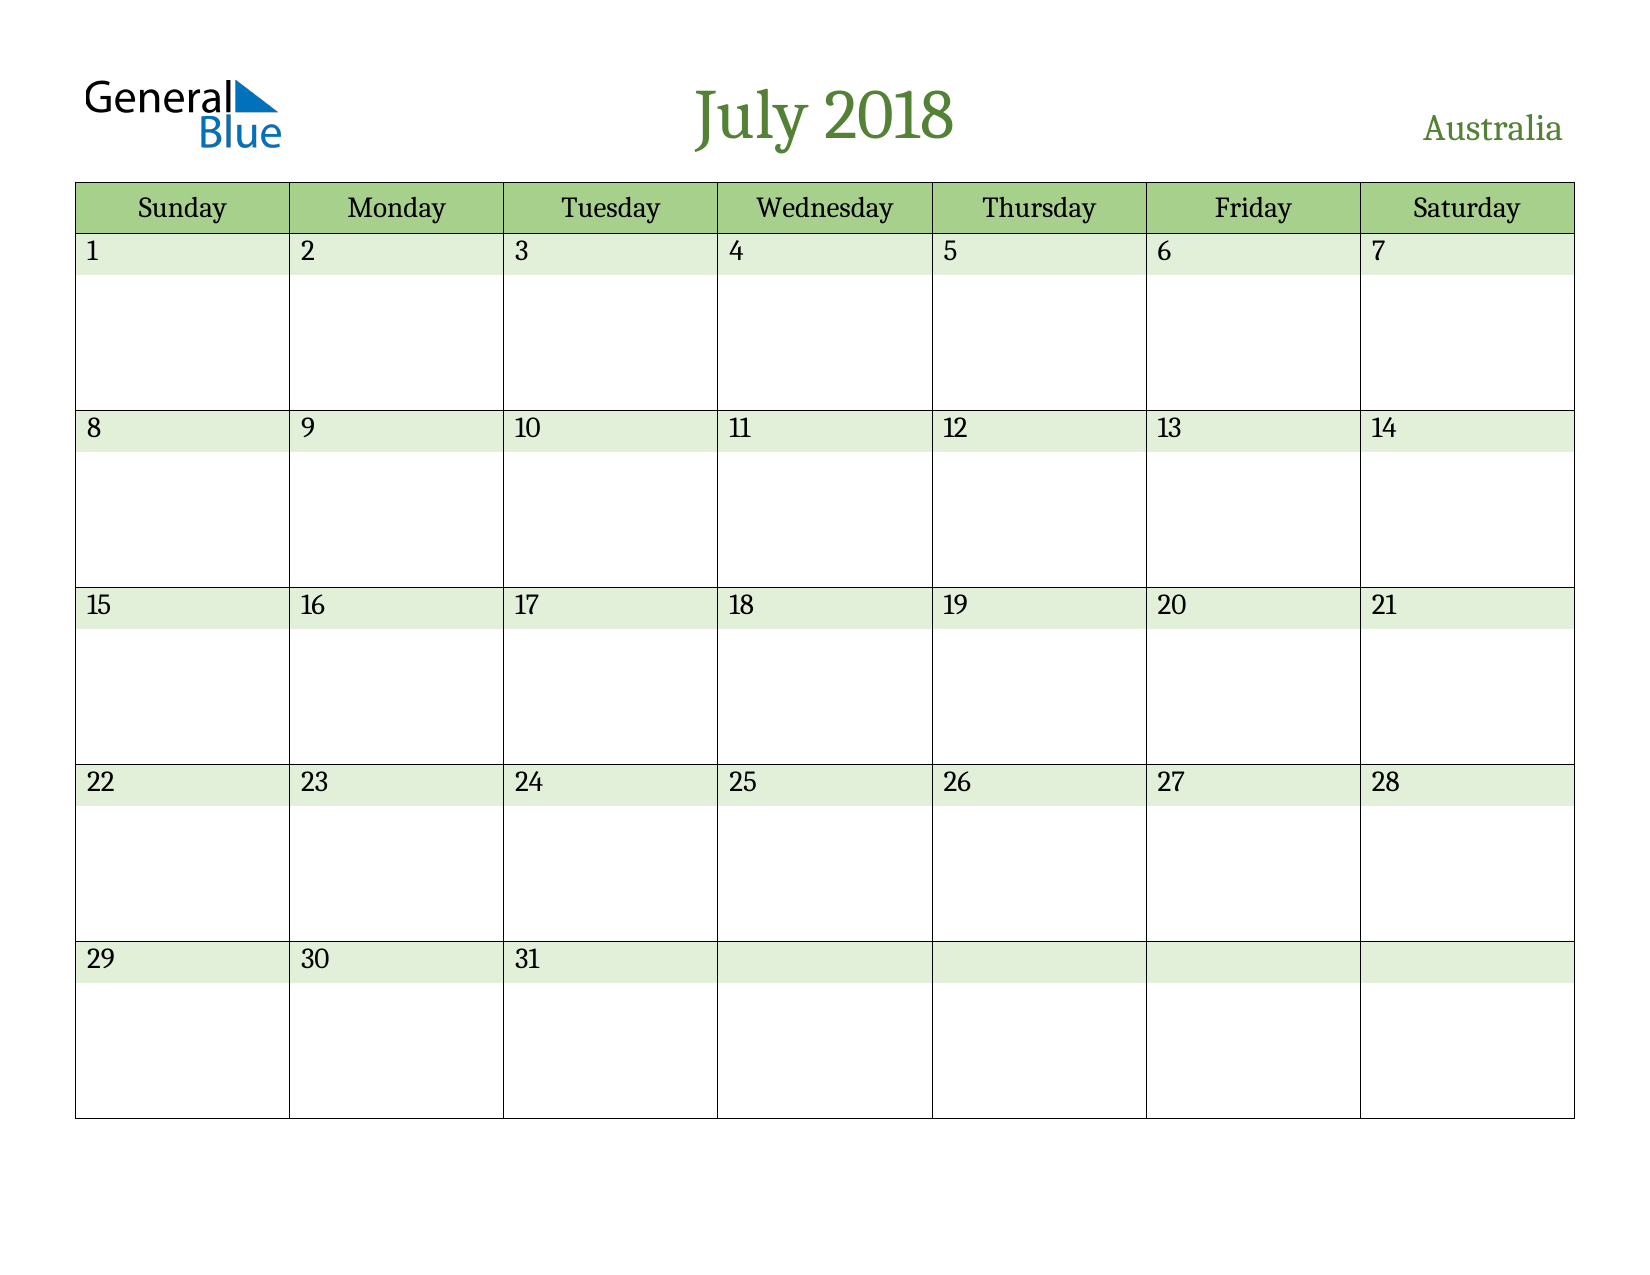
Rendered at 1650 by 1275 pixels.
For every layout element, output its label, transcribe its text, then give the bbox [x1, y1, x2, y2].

table_cell [933, 806, 1146, 941]
table_cell 27 [1147, 765, 1360, 806]
table_cell [76, 983, 289, 1118]
table_cell [1361, 452, 1574, 587]
table_cell [1361, 942, 1574, 983]
table_cell [1147, 629, 1360, 764]
table_cell [1361, 275, 1574, 410]
table_cell [76, 275, 289, 410]
table_cell 28 [1361, 765, 1574, 806]
table_cell [290, 983, 503, 1118]
table_cell 30 [290, 942, 503, 983]
table_cell [718, 452, 932, 587]
table_cell 25 [718, 765, 932, 806]
table_cell 2 [290, 234, 503, 275]
table_cell [718, 275, 932, 410]
table_cell 8 [76, 411, 289, 452]
table_cell 5 [933, 234, 1146, 275]
table_cell [76, 806, 289, 941]
table_cell [290, 806, 503, 941]
table_cell 3 [504, 234, 717, 275]
table_cell Wednesday [718, 183, 932, 233]
table_cell 14 [1361, 411, 1574, 452]
table_cell 15 [76, 588, 289, 629]
table_cell [290, 629, 503, 764]
table_cell 18 [718, 588, 932, 629]
table_cell [933, 275, 1146, 410]
table_cell Sunday [76, 183, 289, 233]
table_cell 12 [933, 411, 1146, 452]
table_cell [504, 629, 717, 764]
table_cell 4 [718, 234, 932, 275]
table_cell [718, 942, 932, 983]
table_cell [1147, 983, 1360, 1118]
table_cell [1361, 629, 1574, 764]
table_cell [76, 452, 289, 587]
table_header Australia [1146, 75, 1574, 182]
table_cell 7 [1361, 234, 1574, 275]
table_cell 23 [290, 765, 503, 806]
table_cell 20 [1147, 588, 1360, 629]
table_cell [504, 452, 717, 587]
table_cell Saturday [1361, 183, 1574, 233]
table_cell [76, 629, 289, 764]
table_cell Friday [1147, 183, 1360, 233]
table_cell [504, 983, 717, 1118]
table_cell 10 [504, 411, 717, 452]
table_cell [1361, 983, 1574, 1118]
table_cell [718, 983, 932, 1118]
table_cell 6 [1147, 234, 1360, 275]
table_cell 24 [504, 765, 717, 806]
table_cell 9 [290, 411, 503, 452]
table_cell Tuesday [504, 183, 717, 233]
table_cell [1361, 806, 1574, 941]
table_cell 21 [1361, 588, 1574, 629]
table_cell [290, 452, 503, 587]
table_cell 17 [504, 588, 717, 629]
table_cell [933, 942, 1146, 983]
table_cell [290, 275, 503, 410]
table_cell 11 [718, 411, 932, 452]
table_header [76, 75, 503, 182]
table_cell 26 [933, 765, 1146, 806]
table_cell [718, 629, 932, 764]
table_cell 13 [1147, 411, 1360, 452]
table_cell [1147, 806, 1360, 941]
table_cell Monday [290, 183, 503, 233]
table_cell 22 [76, 765, 289, 806]
table_cell 16 [290, 588, 503, 629]
table_cell [1147, 452, 1360, 587]
table_cell 31 [504, 942, 717, 983]
table_cell [933, 629, 1146, 764]
table_cell [504, 806, 717, 941]
table_cell [933, 452, 1146, 587]
table_cell 29 [76, 942, 289, 983]
table_cell [933, 983, 1146, 1118]
table_cell Thursday [933, 183, 1146, 233]
picture [86, 80, 281, 148]
table_cell [504, 275, 717, 410]
table_cell 19 [933, 588, 1146, 629]
table_cell 1 [76, 234, 289, 275]
table_header July 2018 [504, 75, 1146, 182]
table_cell [1147, 942, 1360, 983]
table_cell [1147, 275, 1360, 410]
table_cell [718, 806, 932, 941]
